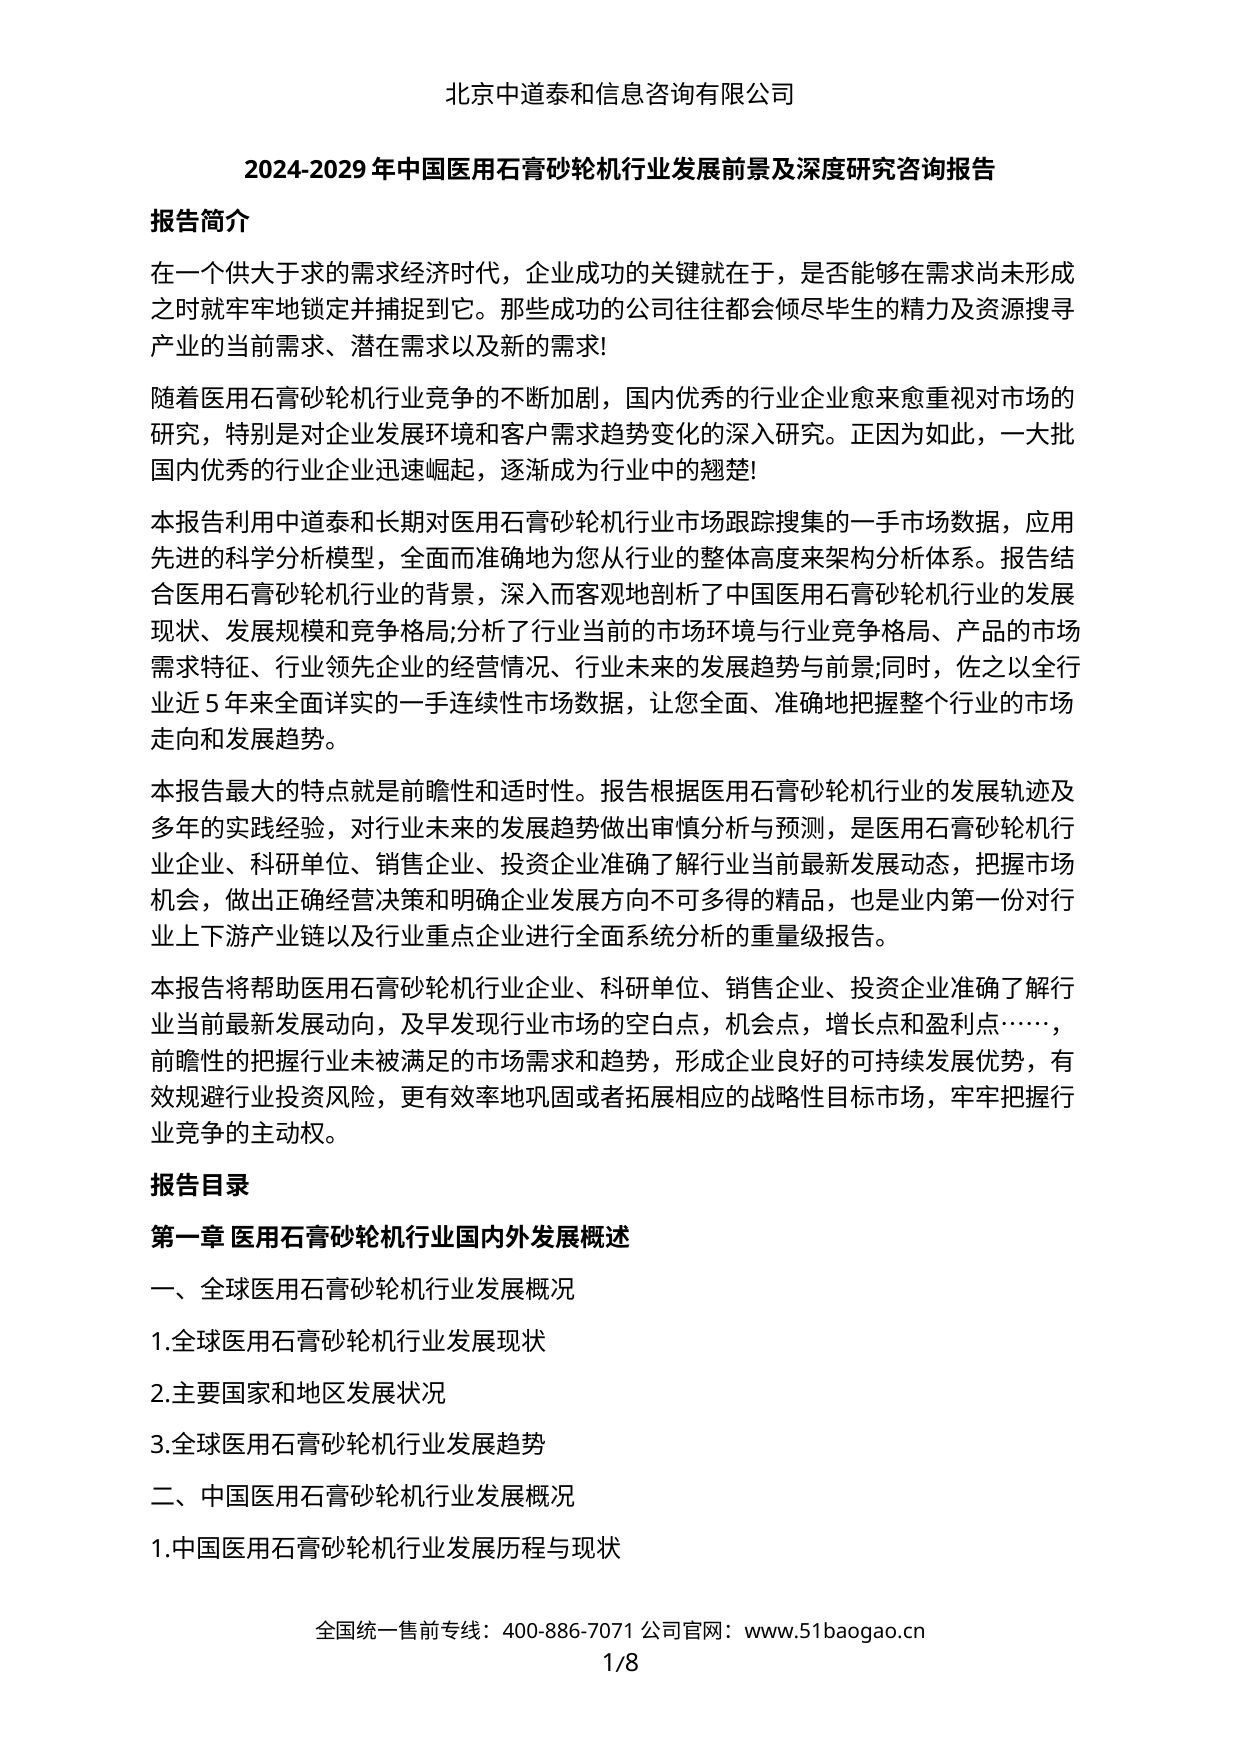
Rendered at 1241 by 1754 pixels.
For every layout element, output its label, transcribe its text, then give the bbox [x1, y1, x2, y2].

text 1.全球医用石膏砂轮机行业发展现状 [150, 1321, 1090, 1357]
text 本报告利用中道泰和长期对医用石膏砂轮机行业市场跟踪搜集的一手市场数据，应用先进的科学分析模型，全面而准确地为您从行业的整体高度来架构分析体系。报告结合医用石膏砂轮机行业的背景，深入而客观地剖析了中国医用石膏砂轮机行业的发展现状、发展规模和竞争格局;分析了行业当前的市场环境与行业竞争格局、产品的市场需求特征、行业领先企业的经营情况、行业未来的发展趋势与前景;同时，佐之以全行业近5年来全面详实的一手连续性市场数据，让您全面、准确地把握整个行业的市场走向和发展趋势。 [150, 502, 1090, 756]
text 二、中国医用石膏砂轮机行业发展概况 [150, 1477, 1090, 1513]
text 第一章 医用石膏砂轮机行业国内外发展概述 [150, 1217, 1090, 1254]
text 2024-2029年中国医用石膏砂轮机行业发展前景及深度研究咨询报告 [150, 150, 1090, 186]
text 3.全球医用石膏砂轮机行业发展趋势 [150, 1425, 1090, 1461]
text 随着医用石膏砂轮机行业竞争的不断加剧，国内优秀的行业企业愈来愈重视对市场的研究，特别是对企业发展环境和客户需求趋势变化的深入研究。正因为如此，一大批国内优秀的行业企业迅速崛起，逐渐成为行业中的翘楚! [150, 378, 1090, 487]
text 一、全球医用石膏砂轮机行业发展概况 [150, 1269, 1090, 1306]
text 本报告将帮助医用石膏砂轮机行业企业、科研单位、销售企业、投资企业准确了解行业当前最新发展动向，及早发现行业市场的空白点，机会点，增长点和盈利点……，前瞻性的把握行业未被满足的市场需求和趋势，形成企业良好的可持续发展优势，有效规避行业投资风险，更有效率地巩固或者拓展相应的战略性目标市场，牢牢把握行业竞争的主动权。 [150, 969, 1090, 1150]
text 1.中国医用石膏砂轮机行业发展历程与现状 [150, 1529, 1090, 1565]
text 报告简介 [150, 202, 1090, 238]
text 报告目录 [150, 1166, 1090, 1202]
text 2.主要国家和地区发展状况 [150, 1373, 1090, 1409]
text 本报告最大的特点就是前瞻性和适时性。报告根据医用石膏砂轮机行业的发展轨迹及多年的实践经验，对行业未来的发展趋势做出审慎分析与预测，是医用石膏砂轮机行业企业、科研单位、销售企业、投资企业准确了解行业当前最新发展动态，把握市场机会，做出正确经营决策和明确企业发展方向不可多得的精品，也是业内第一份对行业上下游产业链以及行业重点企业进行全面系统分析的重量级报告。 [150, 772, 1090, 953]
text 在一个供大于求的需求经济时代，企业成功的关键就在于，是否能够在需求尚未形成之时就牢牢地锁定并捕捉到它。那些成功的公司往往都会倾尽毕生的精力及资源搜寻产业的当前需求、潜在需求以及新的需求! [150, 254, 1090, 362]
